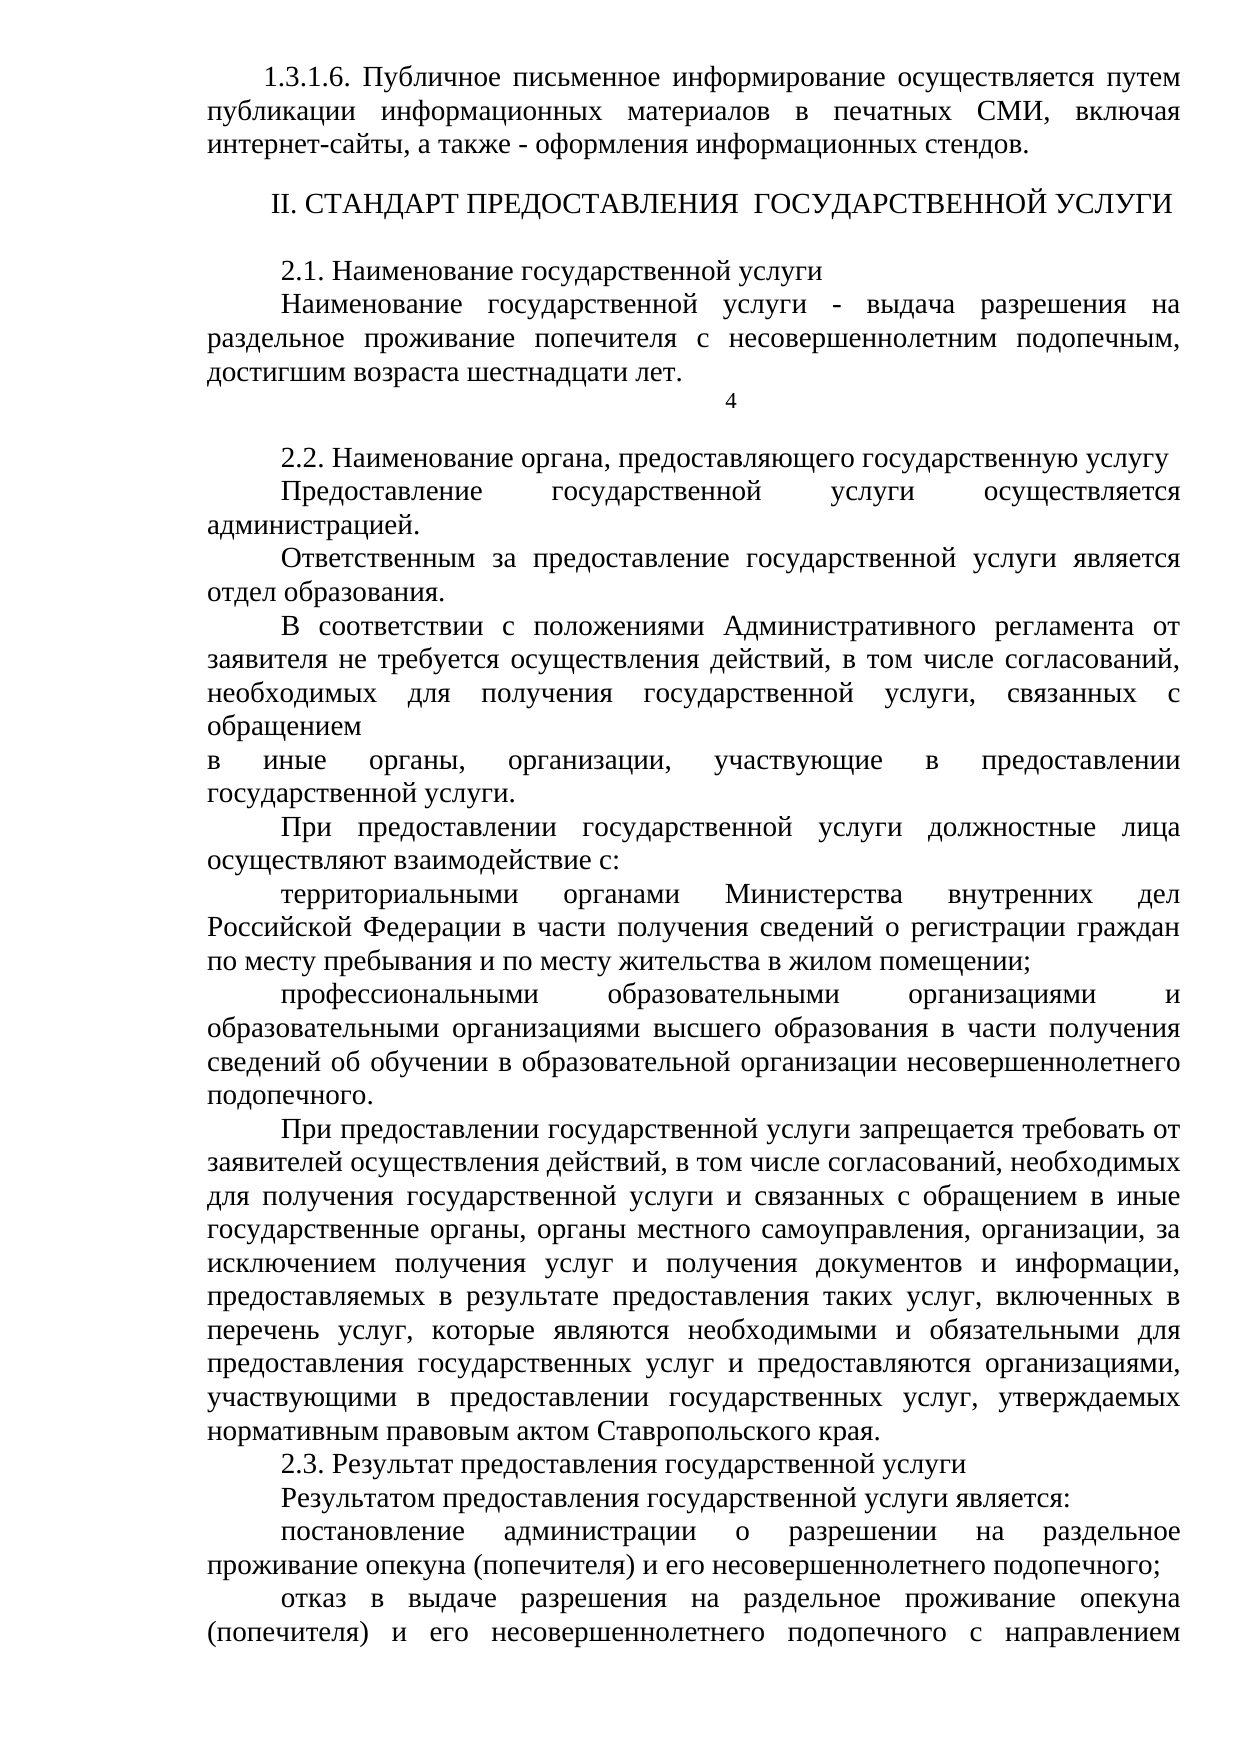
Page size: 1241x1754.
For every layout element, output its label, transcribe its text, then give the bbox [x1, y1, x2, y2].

text 4 [207, 387, 1181, 414]
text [207, 1580, 1181, 1647]
text При предоставлении государственной услуги запрещается требовать от заявителей осуществления действий, в том числе согласований, необходимых для получения государственной услуги и связанных с обращением в иные государственные органы, органы местного самоуправления, организации, за исключением получения услуг и получения документов и информации, предоставляемых в результате предоставления таких услуг, включенных в перечень услуг, которые являются необходимыми и обязательными для предоставления государственных услуг и предоставляются организациями, участвующими в предоставлении государственных услуг, утверждаемых нормативным правовым актом Ставропольского края. [207, 1111, 1181, 1446]
text постановление администрации о разрешении на раздельное проживание опекуна (попечителя) и его несовершеннолетнего подопечного; [207, 1513, 1181, 1580]
text Результатом предоставления государственной услуги является: [207, 1480, 1181, 1513]
text II. СТАНДАРТ ПРЕДОСТАВЛЕНИЯ ГОСУДАРСТВЕННОЙ УСЛУГИ [207, 186, 1181, 219]
text 2.1. Наименование государственной услуги [207, 253, 1181, 287]
text 2.2. Наименование органа, предоставляющего государственную услугу [207, 440, 1181, 473]
text территориальными органами Министерства внутренних дел Российской Федерации в части получения сведений о регистрации граждан по месту пребывания и по месту жительства в жилом помещении; [207, 876, 1181, 977]
text Наименование государственной услуги - выдача разрешения на раздельное проживание попечителя с несовершеннолетним подопечным, достигшим возраста шестнадцати лет. [207, 287, 1181, 387]
text Ответственным за предоставление государственной услуги является отдел образования. [207, 541, 1181, 608]
text в иные органы, организации, участвующие в предоставлении государственной услуги. [207, 742, 1181, 809]
text 1.3.1.6. Публичное письменное информирование осуществляется путем публикации информационных материалов в печатных СМИ, включая интернет-сайты, а также - оформления информационных стендов. [207, 59, 1181, 160]
text Предоставление государственной услуги осуществляется администрацией. [207, 473, 1181, 541]
text В соответствии с положениями Административного регламента от заявителя не требуется осуществления действий, в том числе согласований, необходимых для получения государственной услуги, связанных с обращением [207, 608, 1181, 742]
text При предоставлении государственной услуги должностные лица осуществляют взаимодействие с: [207, 809, 1181, 876]
text 2.3. Результат предоставления государственной услуги [207, 1446, 1181, 1480]
text профессиональными образовательными организациями и образовательными организациями высшего образования в части получения сведений об обучении в образовательной организации несовершеннолетнего подопечного. [207, 977, 1181, 1111]
